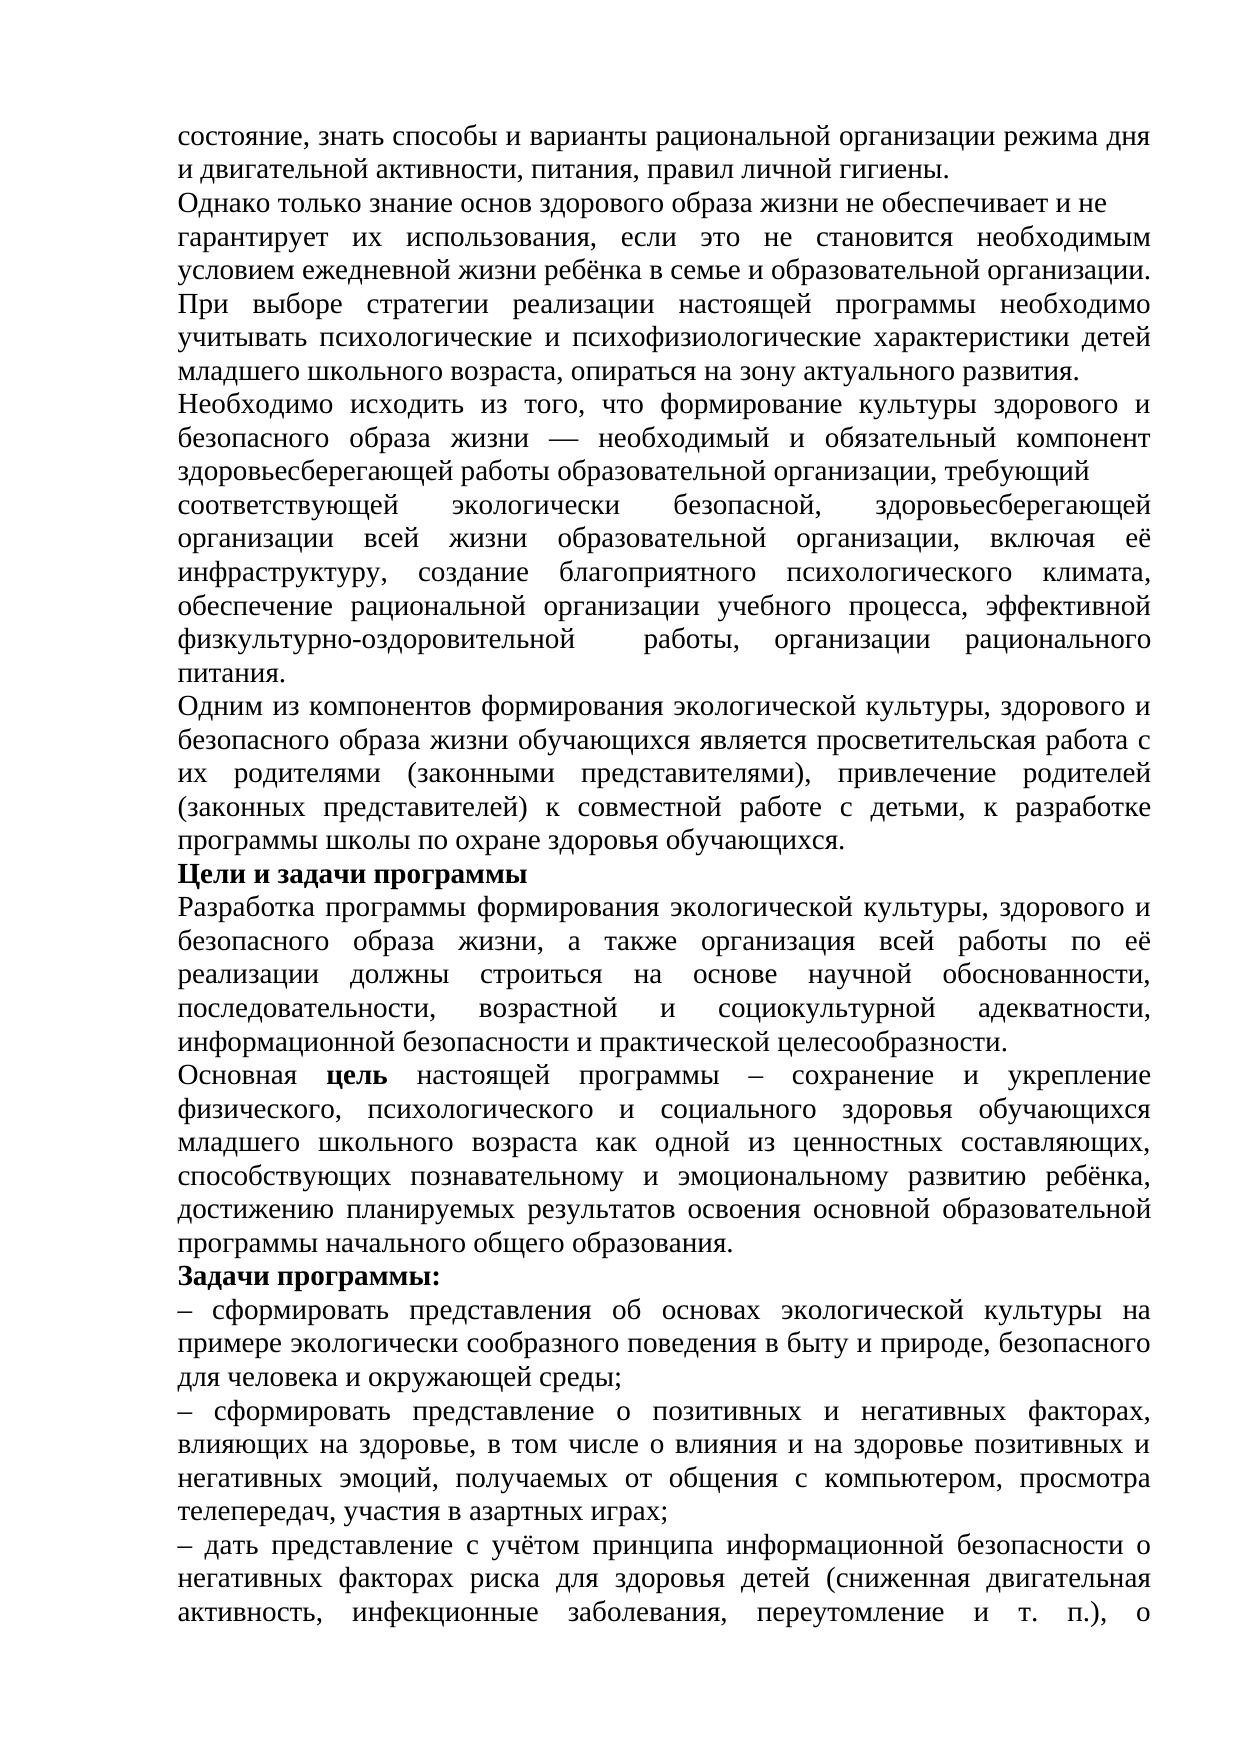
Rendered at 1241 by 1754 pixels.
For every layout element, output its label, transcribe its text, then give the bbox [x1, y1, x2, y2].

text Задачи программы: [177, 1258, 1152, 1292]
text гарантирует их использования, если это не становится необходимым условием ежедневной жизни ребёнка в семье и образовательной организации. [177, 219, 1152, 286]
text Основная цель настоящей программы – сохранение и укрепление физического, психологического и социального здоровья обучающихся младшего школьного возраста как одной из ценностных составляющих, способствующих познавательному и эмоциональному развитию ребёнка, достижению планируемых результатов освоения основной образовательной программы начального общего образования. [177, 1057, 1152, 1258]
text – сформировать представление о позитивных и негативных факторах, влияющих на здоровье, в том числе о влияния и на здоровье позитивных и негативных эмоций, получаемых от общения с компьютером, просмотра телепередач, участия в азартных играх; [177, 1393, 1152, 1527]
text Цели и задачи программы [177, 856, 1152, 889]
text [177, 118, 1152, 185]
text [177, 1527, 1152, 1627]
text Одним из компонентов формирования экологической культуры, здорового и безопасного образа жизни обучающихся является просветительская работа с их родителями (законными представителями), привлечение родителей (законных представителей) к совместной работе с детьми, к разработке программы школы по охране здоровья обучающихся. [177, 688, 1152, 856]
text При выборе стратегии реализации настоящей программы необходимо учитывать психологические и психофизиологические характеристики детей младшего школьного возраста, опираться на зону актуального развития. [177, 286, 1152, 386]
text – сформировать представления об основах экологической культуры на примере экологически сообразного поведения в быту и природе, безопасного для человека и окружающей среды; [177, 1292, 1152, 1393]
text Однако только знание основ здорового образа жизни не обеспечивает и не [177, 185, 1152, 219]
text Разработка программы формирования экологической культуры, здорового и безопасного образа жизни, а также организация всей работы по её реализации должны строиться на основе научной обоснованности, последовательности, возрастной и социокультурной адекватности, информационной безопасности и практической целесообразности. [177, 889, 1152, 1057]
text Необходимо исходить из того, что формирование культуры здорового и безопасного образа жизни — необходимый и обязательный компонент здоровьесберегающей работы образовательной организации, требующий [177, 386, 1152, 487]
text соответствующей экологически безопасной, здоровьесберегающей организации всей жизни образовательной организации, включая её инфраструктуру, создание благоприятного психологического климата, обеспечение рациональной организации учебного процесса, эффективной физкультурно-оздоровительной работы, организации рационального питания. [177, 487, 1152, 688]
